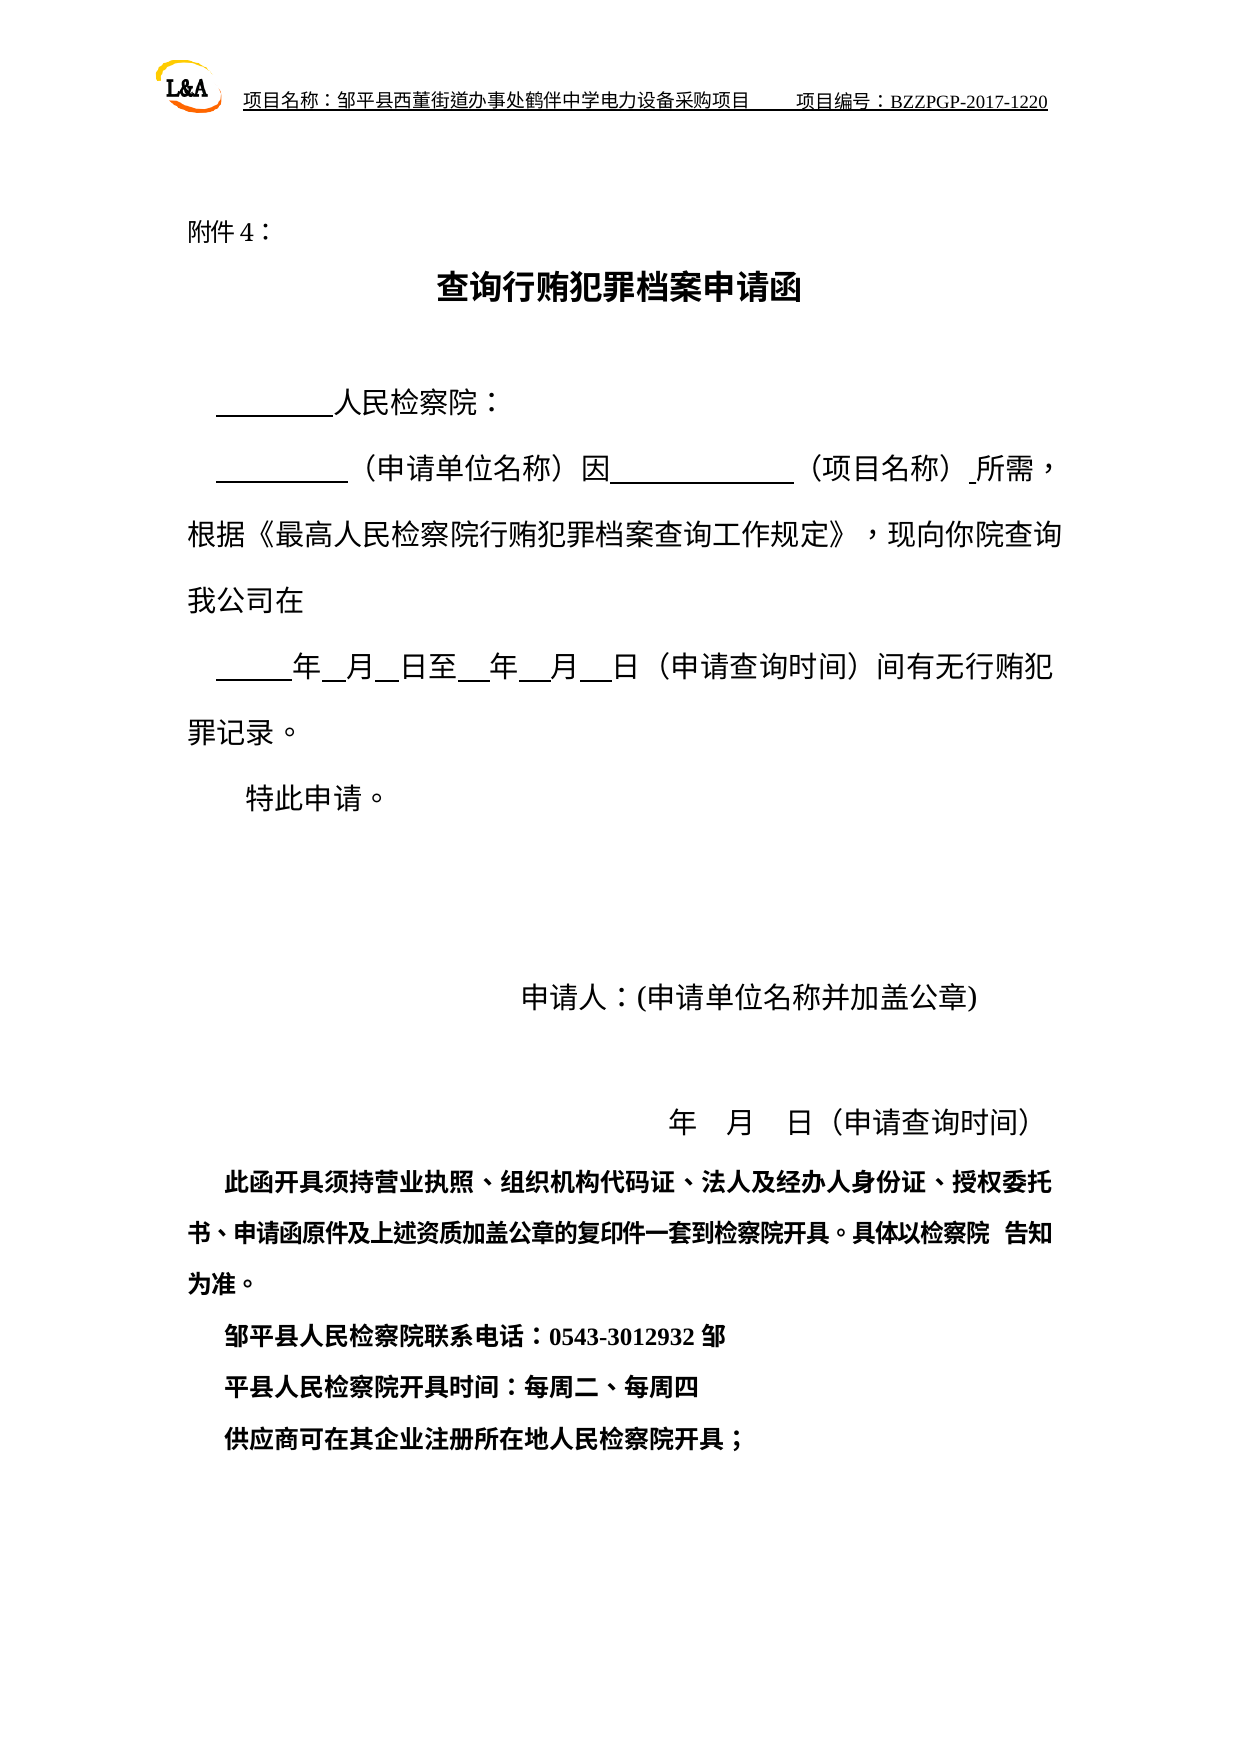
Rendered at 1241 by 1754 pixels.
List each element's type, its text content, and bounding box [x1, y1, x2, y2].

subtitle 邹平县人民检察院联系电话：0543-3012932 邹平县人民检察院开具时间：每周二、每周四 [224, 1318, 726, 1404]
subtitle 申请人：(申请单位名称并加盖公章) [520, 977, 1201, 1017]
subtitle 此函开具须持营业执照、组织机构代码证、法人及经办人身份证、授权委托书、申请函原件及上述资质加盖公章的复印件一套到检察院开具。具体以检察院 告知为准。 [187, 1164, 1053, 1301]
subtitle 人民检察院： [216, 382, 1201, 422]
subtitle 特此申请。 [245, 778, 1201, 818]
subtitle 年 月 日至 年 月 日（申请查询时间）间有无行贿犯罪记录。 [187, 646, 1053, 752]
subtitle 查询行贿犯罪档案申请函 [436, 264, 1201, 309]
subtitle 供应商可在其企业注册所在地人民检察院开具； [224, 1421, 1201, 1455]
text 附件 4： [187, 215, 285, 249]
subtitle （申请单位名称）因 （项目名称） 所需， 根据《最高人民检察院行贿犯罪档案查询工作规定》，现向你院查询我公司在 [187, 448, 1068, 620]
picture [155, 60, 222, 113]
subtitle 年 月 日（申请查询时间） [668, 1102, 1201, 1142]
